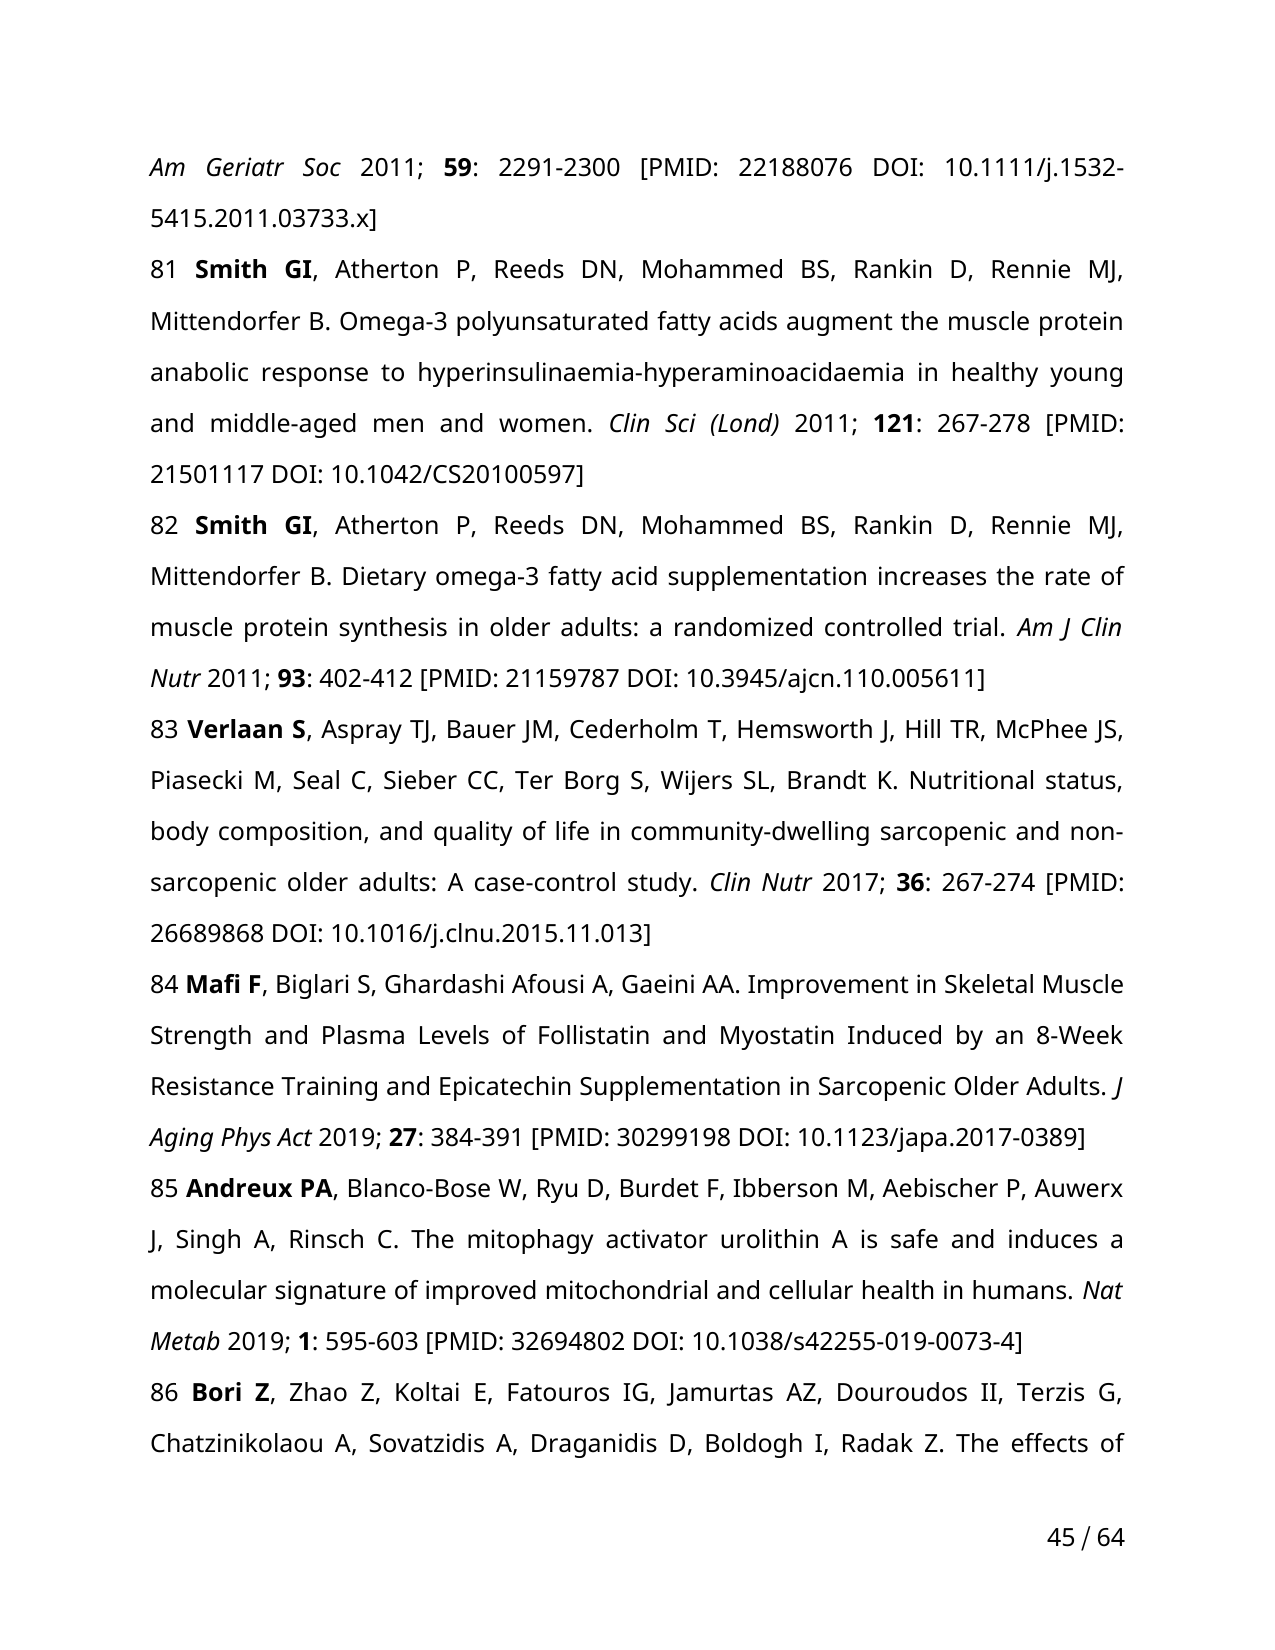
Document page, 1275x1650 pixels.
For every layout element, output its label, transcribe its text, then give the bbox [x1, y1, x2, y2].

text 82 Smith GI, Atherton P, Reeds DN, Mohammed BS, Rankin D, Rennie MJ, Mittendorfer B. Dietary omega-3 fatty acid supplementation increases the rate of muscle protein synthesis in older adults: a randomized controlled trial. Am J Clin Nutr 2011; 93: 402-412 [PMID: 21159787 DOI: 10.3945/ajcn.110.005611] [150, 507, 1125, 694]
text 84 Mafi F, Biglari S, Ghardashi Afousi A, Gaeini AA. Improvement in Skeletal Muscle Strength and Plasma Levels of Follistatin and Myostatin Induced by an 8-Week Resistance Training and Epicatechin Supplementation in Sarcopenic Older Adults. J Aging Phys Act 2019; 27: 384-391 [PMID: 30299198 DOI: 10.1123/japa.2017-0389] [150, 967, 1125, 1154]
text 81 Smith GI, Atherton P, Reeds DN, Mohammed BS, Rankin D, Rennie MJ, Mittendorfer B. Omega-3 polyunsaturated fatty acids augment the muscle protein anabolic response to hyperinsulinaemia-hyperaminoacidaemia in healthy young and middle-aged men and women. Clin Sci (Lond) 2011; 121: 267-278 [PMID: 21501117 DOI: 10.1042/CS20100597] [150, 252, 1125, 490]
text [150, 150, 1125, 235]
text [150, 1375, 1125, 1460]
text 85 Andreux PA, Blanco-Bose W, Ryu D, Burdet F, Ibberson M, Aebischer P, Auwerx J, Singh A, Rinsch C. The mitophagy activator urolithin A is safe and induces a molecular signature of improved mitochondrial and cellular health in humans. Nat Metab 2019; 1: 595-603 [PMID: 32694802 DOI: 10.1038/s42255-019-0073-4] [150, 1171, 1125, 1358]
text 83 Verlaan S, Aspray TJ, Bauer JM, Cederholm T, Hemsworth J, Hill TR, McPhee JS, Piasecki M, Seal C, Sieber CC, Ter Borg S, Wijers SL, Brandt K. Nutritional status, body composition, and quality of life in community-dwelling sarcopenic and non-sarcopenic older adults: A case-control study. Clin Nutr 2017; 36: 267-274 [PMID: 26689868 DOI: 10.1016/j.clnu.2015.11.013] [150, 711, 1125, 950]
